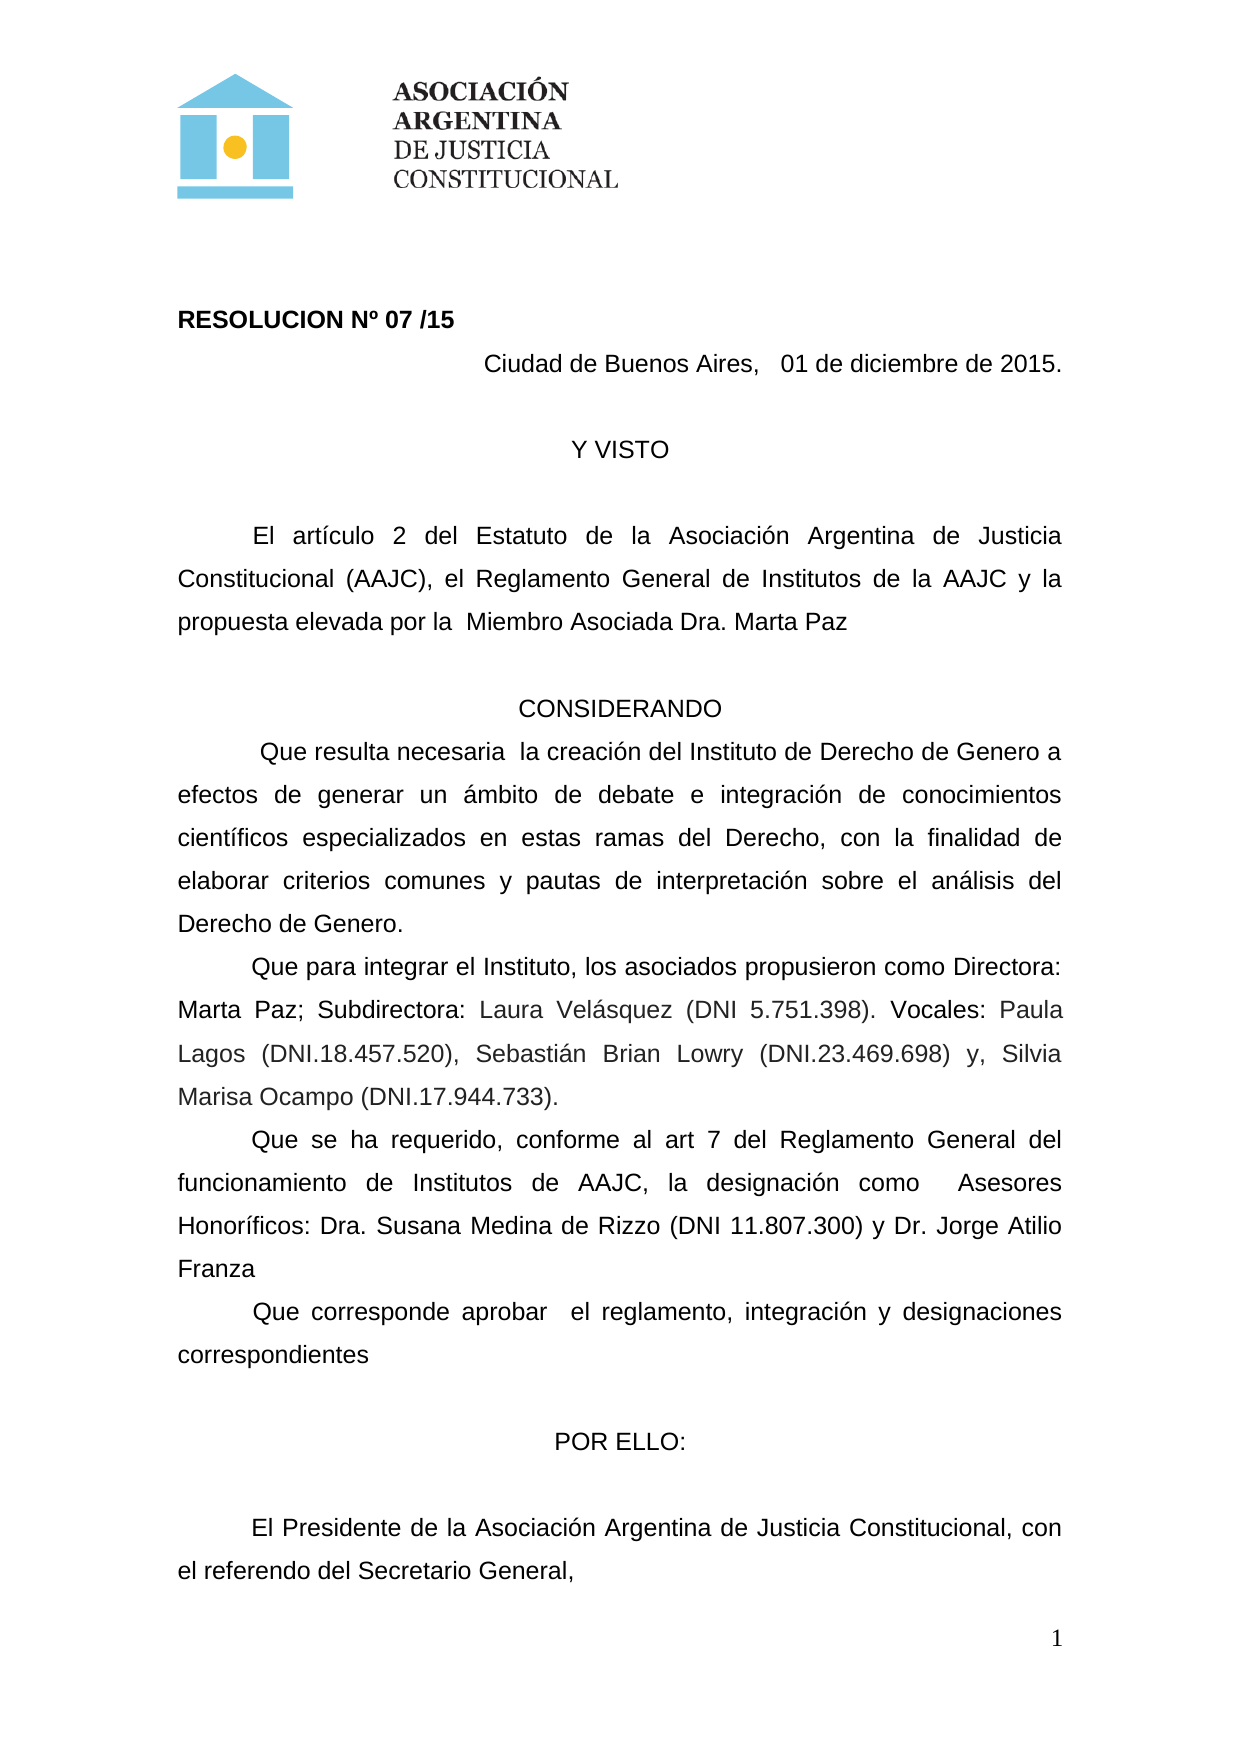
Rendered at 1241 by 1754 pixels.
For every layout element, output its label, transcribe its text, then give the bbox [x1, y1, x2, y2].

text Que se ha requerido, conforme al art 7 del Reglamento General del funcionamiento de Institutos de AAJC, la designación como Asesores Honoríficos: Dra. Susana Medina de Rizzo (DNI 11.807.300) y Dr. Jorge Atilio Franza [177, 1125, 1063, 1168]
text El artículo 2 del Estatuto de la Asociación Argentina de Justicia Constitucional (AAJC), el Reglamento General de Institutos de la AAJC y la propuesta elevada por la Miembro Asociada Dra. Marta Paz [177, 521, 1063, 636]
text CONSIDERANDO [177, 694, 1063, 722]
text POR ELLO: [177, 1427, 1063, 1456]
text El Presidente de la Asociación Argentina de Justicia Constitucional, con el referendo del Secretario General, [177, 1513, 1063, 1585]
text Que para integrar el Instituto, los asociados propusieron como Directora: Marta Paz; Subdirectora: Laura Velásquez (DNI 5.751.398). Vocales: Paula Lagos (DNI.18.457.520), Sebastián Brian Lowry (DNI.23.469.698) y, Silvia Marisa Ocampo (DNI.17.944.733). [177, 952, 1063, 1039]
text RESOLUCION Nº 07 /15 [177, 306, 1063, 334]
text Y VISTO [177, 435, 1063, 464]
text Ciudad de Buenos Aires, 01 de diciembre de 2015. [177, 349, 1063, 377]
text Que se ha requerido, conforme al art 7 del Reglamento General del funcionamiento de Institutos de AAJC, la designación como Asesores Honoríficos: Dra. Susana Medina de Rizzo (DNI 11.807.300) y Dr. Jorge Atilio Franza [177, 1197, 1063, 1283]
text Que resulta necesaria la creación del Instituto de Derecho de Genero a efectos de generar un ámbito de debate e integración de conocimientos científicos especializados en estas ramas del Derecho, con la finalidad de elaborar criterios comunes y pautas de interpretación sobre el análisis del Derecho de Genero. [177, 737, 1063, 938]
picture [389, 73, 621, 191]
text Que para integrar el Instituto, los asociados propusieron como Directora: Marta Paz; Subdirectora: Laura Velásquez (DNI 5.751.398). Vocales: Paula Lagos (DNI.18.457.520), Sebastián Brian Lowry (DNI.23.469.698) y, Silvia Marisa Ocampo (DNI.17.944.733). [177, 1067, 1063, 1111]
text Que corresponde aprobar el reglamento, integración y designaciones correspondientes [177, 1297, 1063, 1369]
